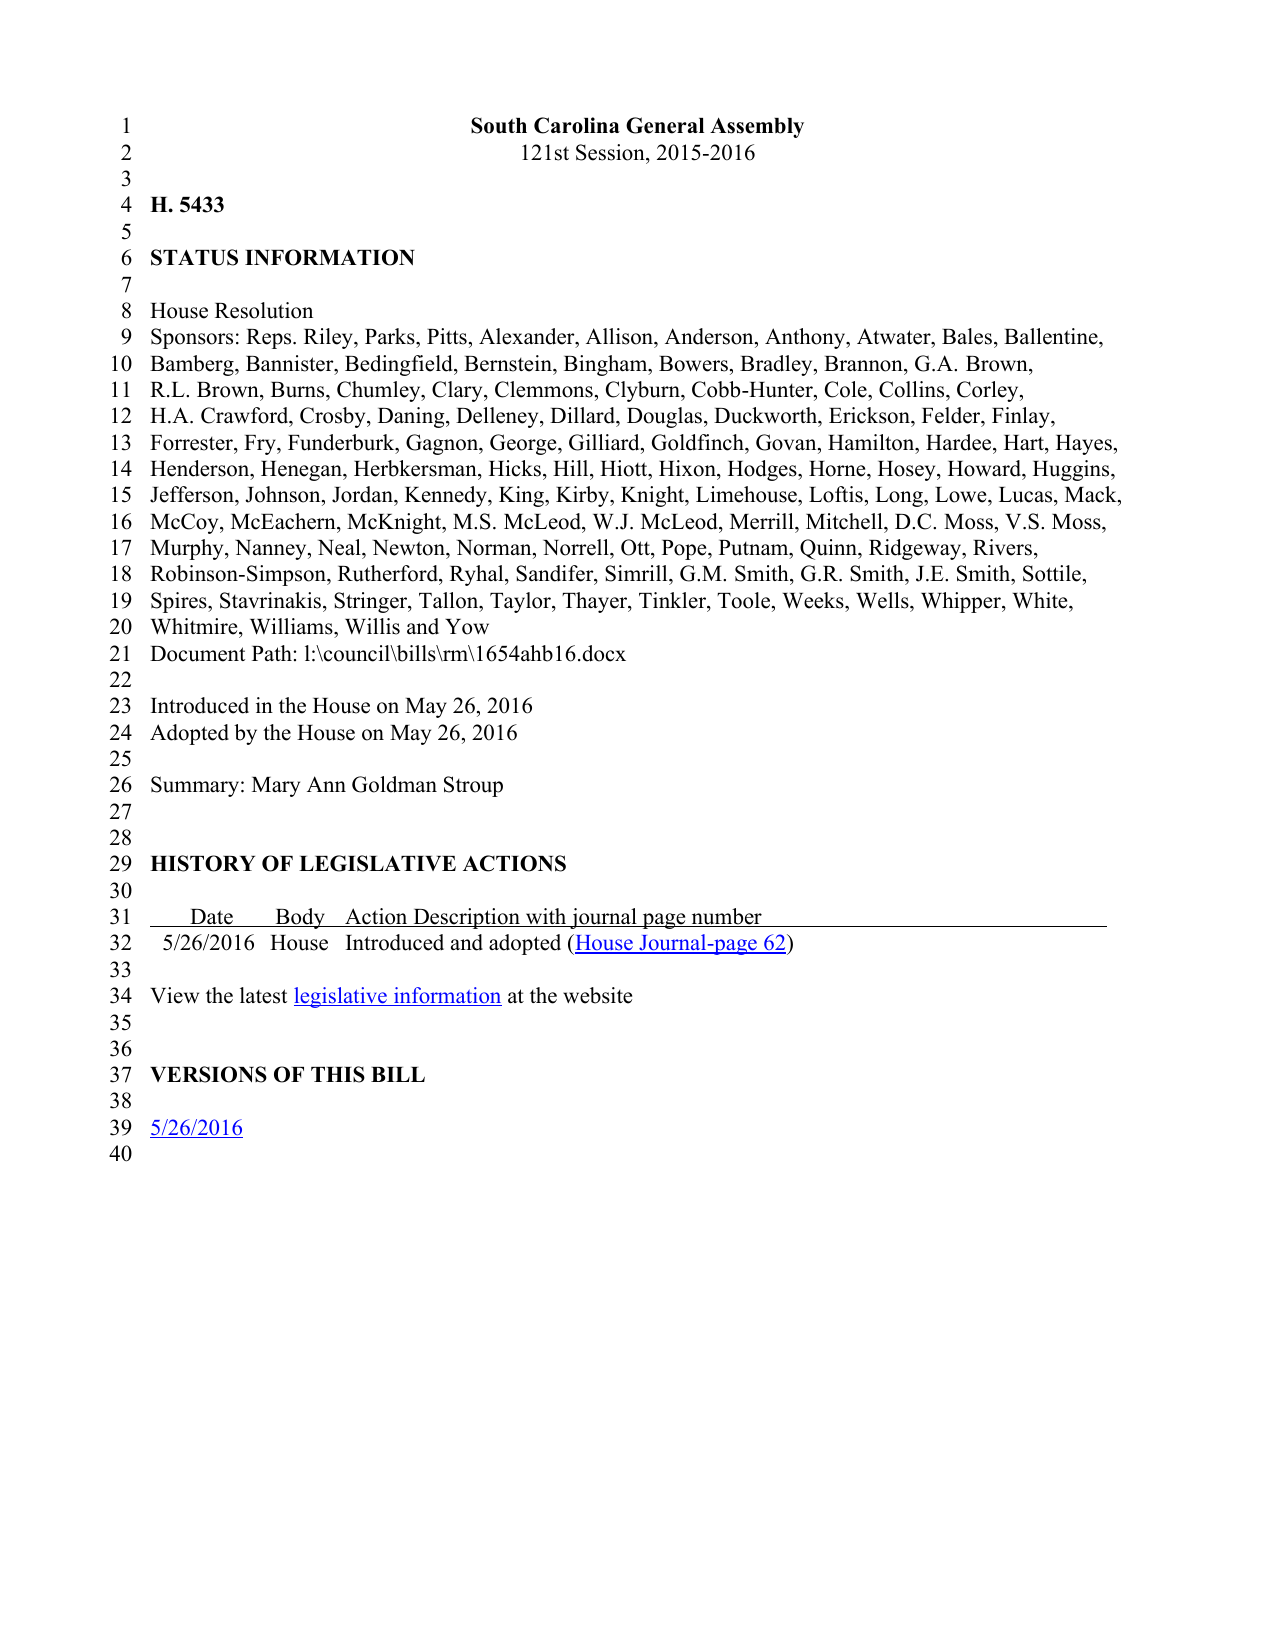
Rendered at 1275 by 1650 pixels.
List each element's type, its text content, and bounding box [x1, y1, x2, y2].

text H. 5433 [150, 192, 1125, 218]
text STATUS INFORMATION [150, 244, 1125, 271]
text 121st Session, 2015-2016 [150, 139, 1125, 165]
text Document Path: l:\council\bills\rm\1654ahb16.docx [150, 639, 1125, 666]
text Adopted by the House on May 26, 2016 [150, 719, 1125, 745]
text View the latest legislative information at the website [150, 982, 1125, 1008]
text 5/26/2016 [150, 1114, 1125, 1140]
text Sponsors: Reps. Riley, Parks, Pitts, Alexander, Allison, Anderson, Anthony, Atwater, Bales, Ballentine, Bamberg, Bannister, Bedingfield, Bernstein, Bingham, Bowers, Bradley, Brannon, G.A. Brown, R.L. Brown, Burns, Chumley, Clary, Clemmons, Clyburn, Cobb-Hunter, Cole, Collins, Corley, H.A. Crawford, Crosby, Daning, Delleney, Dillard, Douglas, Duckworth, Erickson, Felder, Finlay, Forrester, Fry, Funderburk, Gagnon, George, Gilliard, Goldfinch, Govan, Hamilton, Hardee, Hart, Hayes, Henderson, Henegan, Herbkersman, Hicks, Hill, Hiott, Hixon, Hodges, Horne, Hosey, Howard, Huggins, Jefferson, Johnson, Jordan, Kennedy, King, Kirby, Knight, Limehouse, Loftis, Long, Lowe, Lucas, Mack, McCoy, McEachern, McKnight, M.S. McLeod, W.J. McLeod, Merrill, Mitchell, D.C. Moss, V.S. Moss, Murphy, Nanney, Neal, Newton, Norman, Norrell, Ott, Pope, Putnam, Quinn, Ridgeway, Rivers, Robinson-Simpson, Rutherford, Ryhal, Sandifer, Simrill, G.M. Smith, G.R. Smith, J.E. Smith, Sottile, Spires, Stavrinakis, Stringer, Tallon, Taylor, Thayer, Tinkler, Toole, Weeks, Wells, Whipper, White, Whitmire, Williams, Willis and Yow [150, 323, 1125, 639]
text Introduced in the House on May 26, 2016 [150, 692, 1125, 719]
text Summary: Mary Ann Goldman Stroup [150, 771, 1125, 798]
text HISTORY OF LEGISLATIVE ACTIONS [150, 850, 1125, 877]
text VERSIONS OF THIS BILL [150, 1061, 1125, 1088]
text 5/26/2016 House Introduced and adopted (House Journal-page 62) [150, 929, 1125, 956]
text House Resolution [150, 297, 1125, 323]
text Date Body Action Description with journal page number [150, 903, 1125, 929]
text South Carolina General Assembly [150, 112, 1125, 139]
